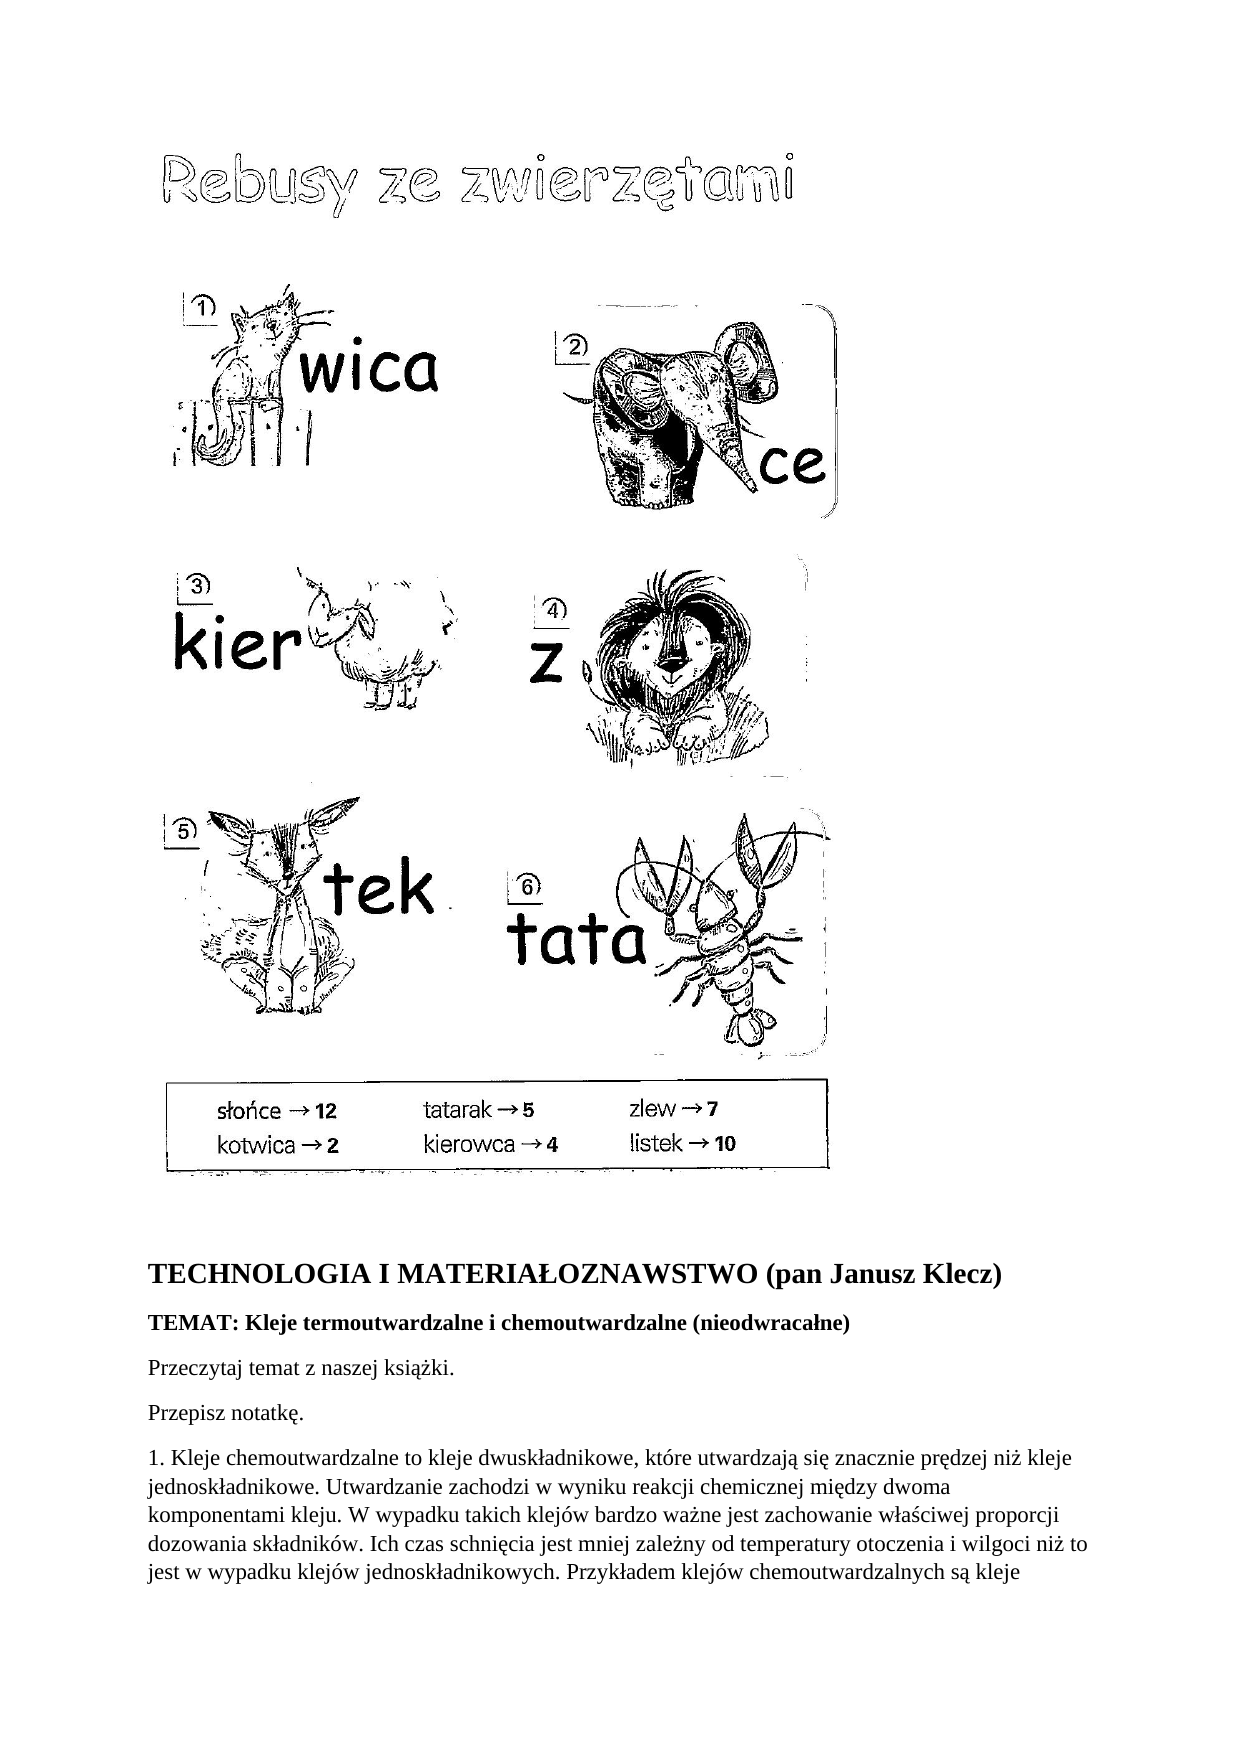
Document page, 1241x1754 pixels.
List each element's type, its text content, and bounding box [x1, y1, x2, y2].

text Przeczytaj temat z naszej książki. [148, 1354, 1093, 1381]
text TECHNOLOGIA I MATERIAŁOZNAWSTWO (pan Janusz Klecz) [148, 1256, 1093, 1290]
text TEMAT: Kleje termoutwardzalne i chemoutwardzalne (nieodwracałne) [148, 1309, 1093, 1335]
text Przepisz notatkę. [148, 1399, 1093, 1426]
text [148, 1444, 1093, 1584]
